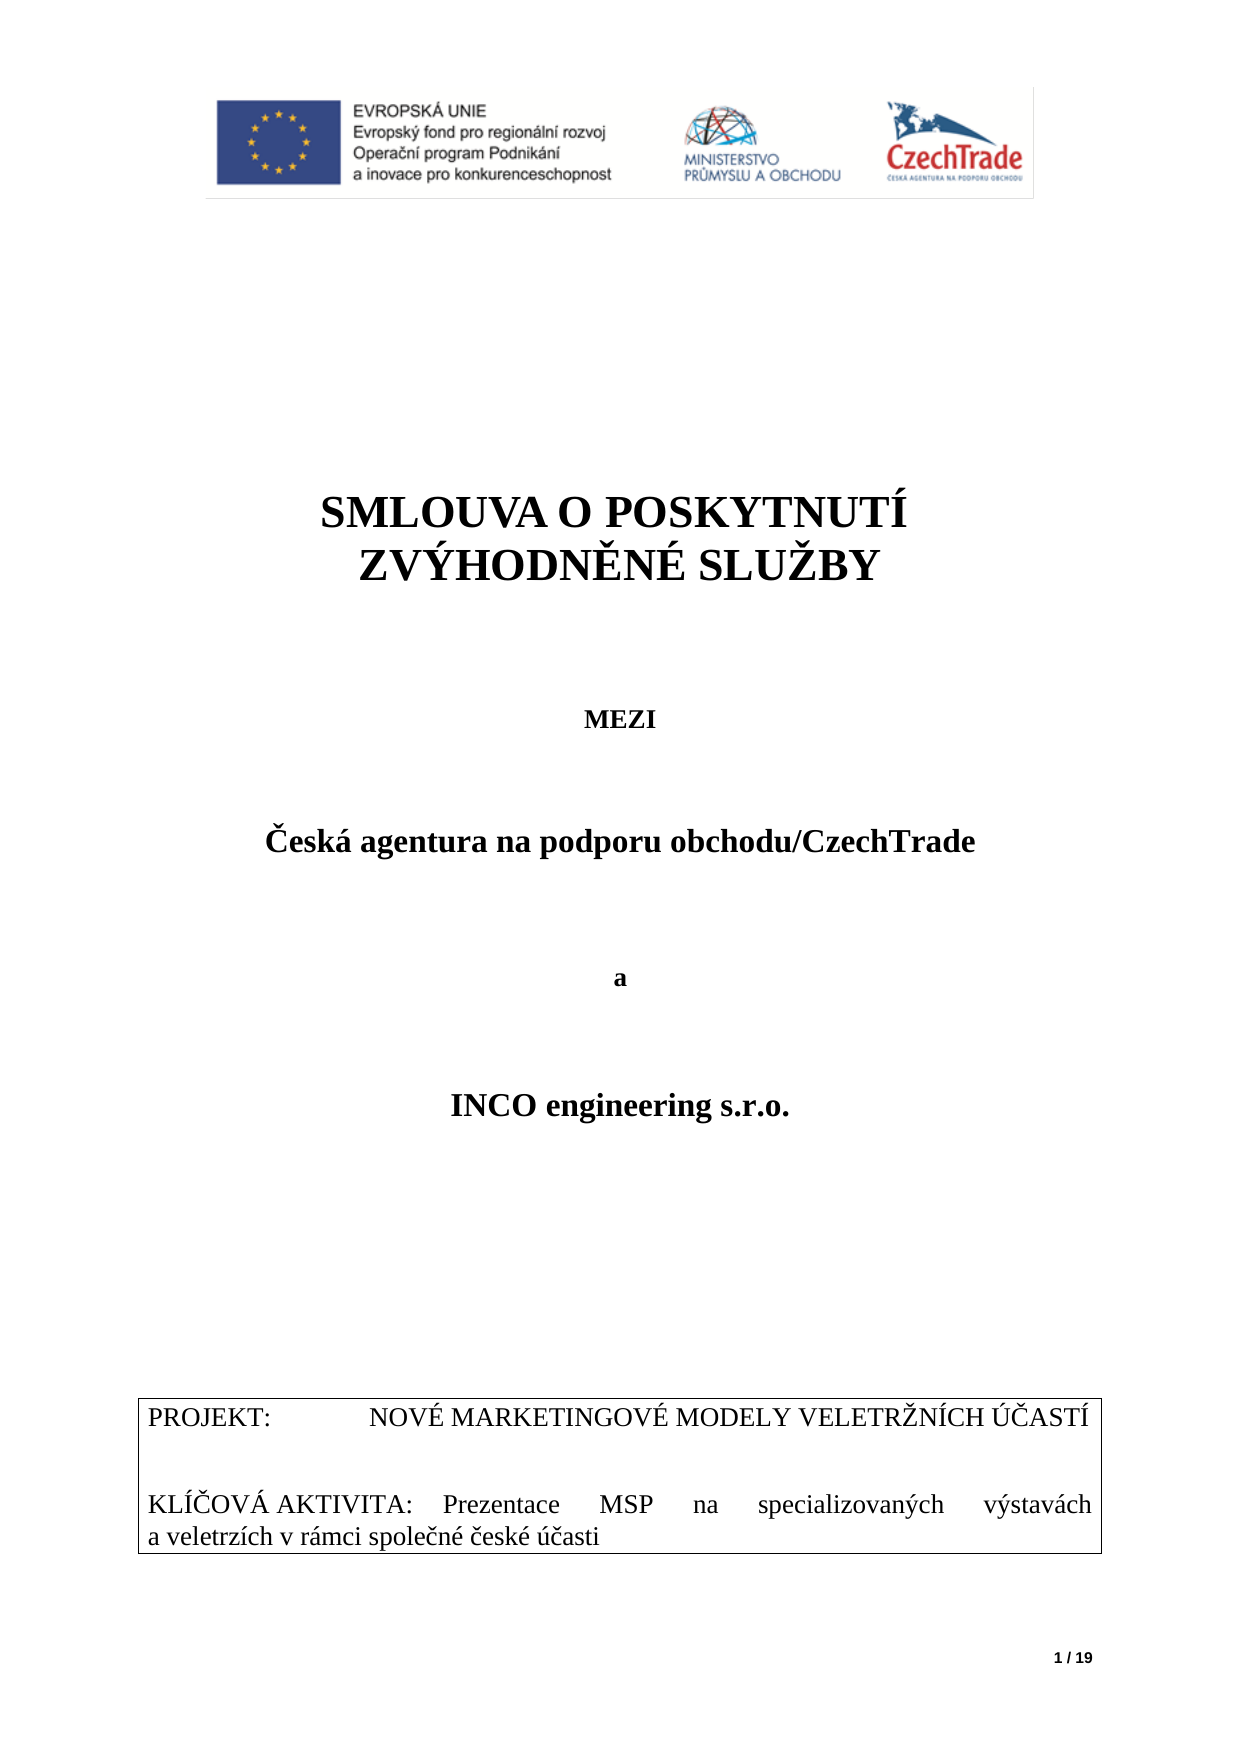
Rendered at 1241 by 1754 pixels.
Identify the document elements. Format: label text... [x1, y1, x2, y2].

text KLÍČOVÁ AKTIVITA: Prezentace MSP na specializovaných výstavách a veletrzích v rámci společné české účasti [139, 1486, 1101, 1553]
text INCO engineering s.r.o. [148, 1086, 1092, 1124]
text a [148, 961, 1092, 992]
title mezi [148, 703, 1092, 734]
text PROJEKT: NOVÉ MARKETINGOVÉ MODELY VELETRŽNÍCH ÚČASTÍ [139, 1399, 1101, 1432]
title Smlouva o poskytnutí zvýhodněné služby [148, 485, 1092, 590]
picture [205, 87, 1035, 200]
text Česká agentura na podporu obchodu/CzechTrade [148, 822, 1092, 860]
